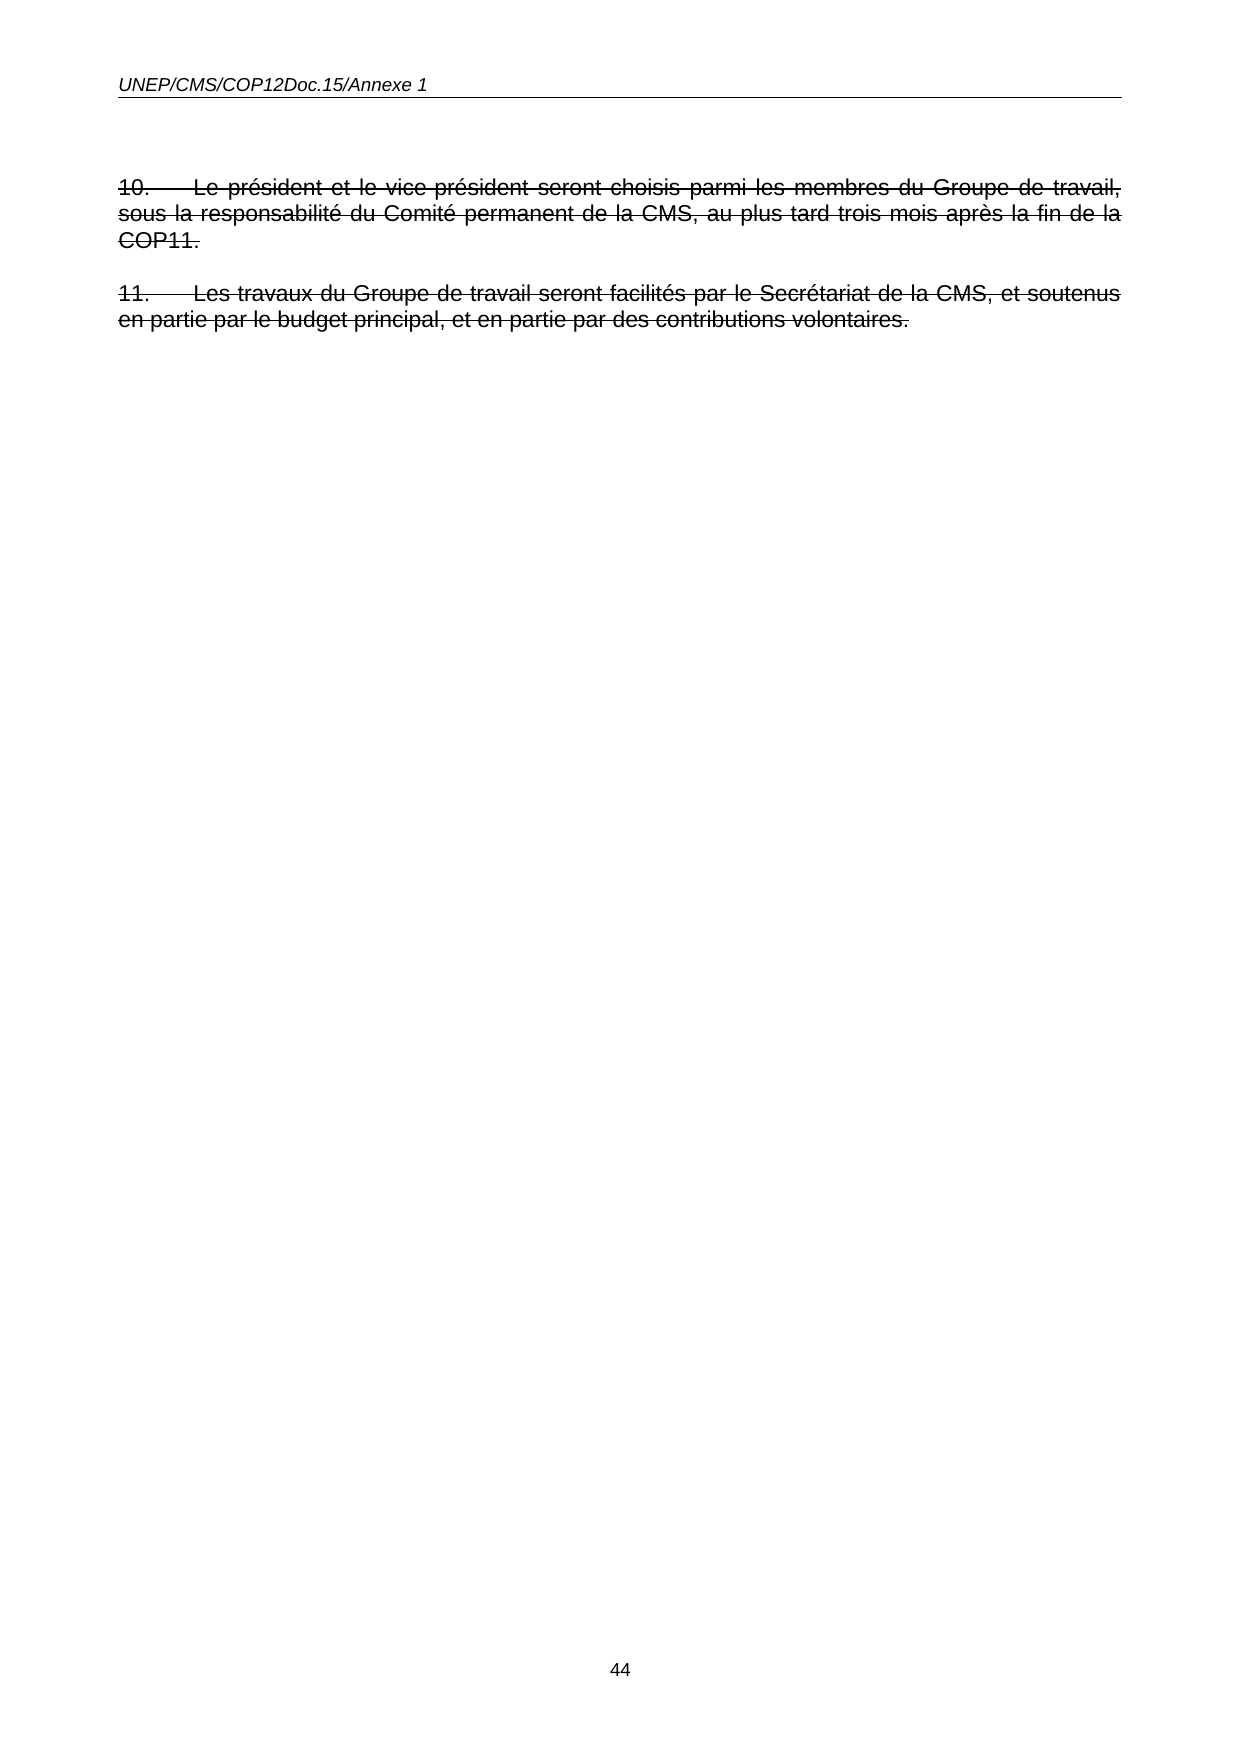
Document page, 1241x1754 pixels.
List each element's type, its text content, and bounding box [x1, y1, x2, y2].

list Le président et le vice-président seront choisis parmi les membres du Groupe de travail, sous la responsabilité du Comité permanent de la CMS, au plus tard trois mois après la fin de la COP11. [118, 216, 1122, 253]
list Les travaux du Groupe de travail seront facilités par le Secrétariat de la CMS, et soutenus en partie par le budget principal, et en partie par des contributions volontaires. [118, 279, 1122, 332]
list Le président et le vice-président seront choisis parmi les membres du Groupe de travail, sous la responsabilité du Comité permanent de la CMS, au plus tard trois mois après la fin de la COP11. [118, 174, 1122, 215]
